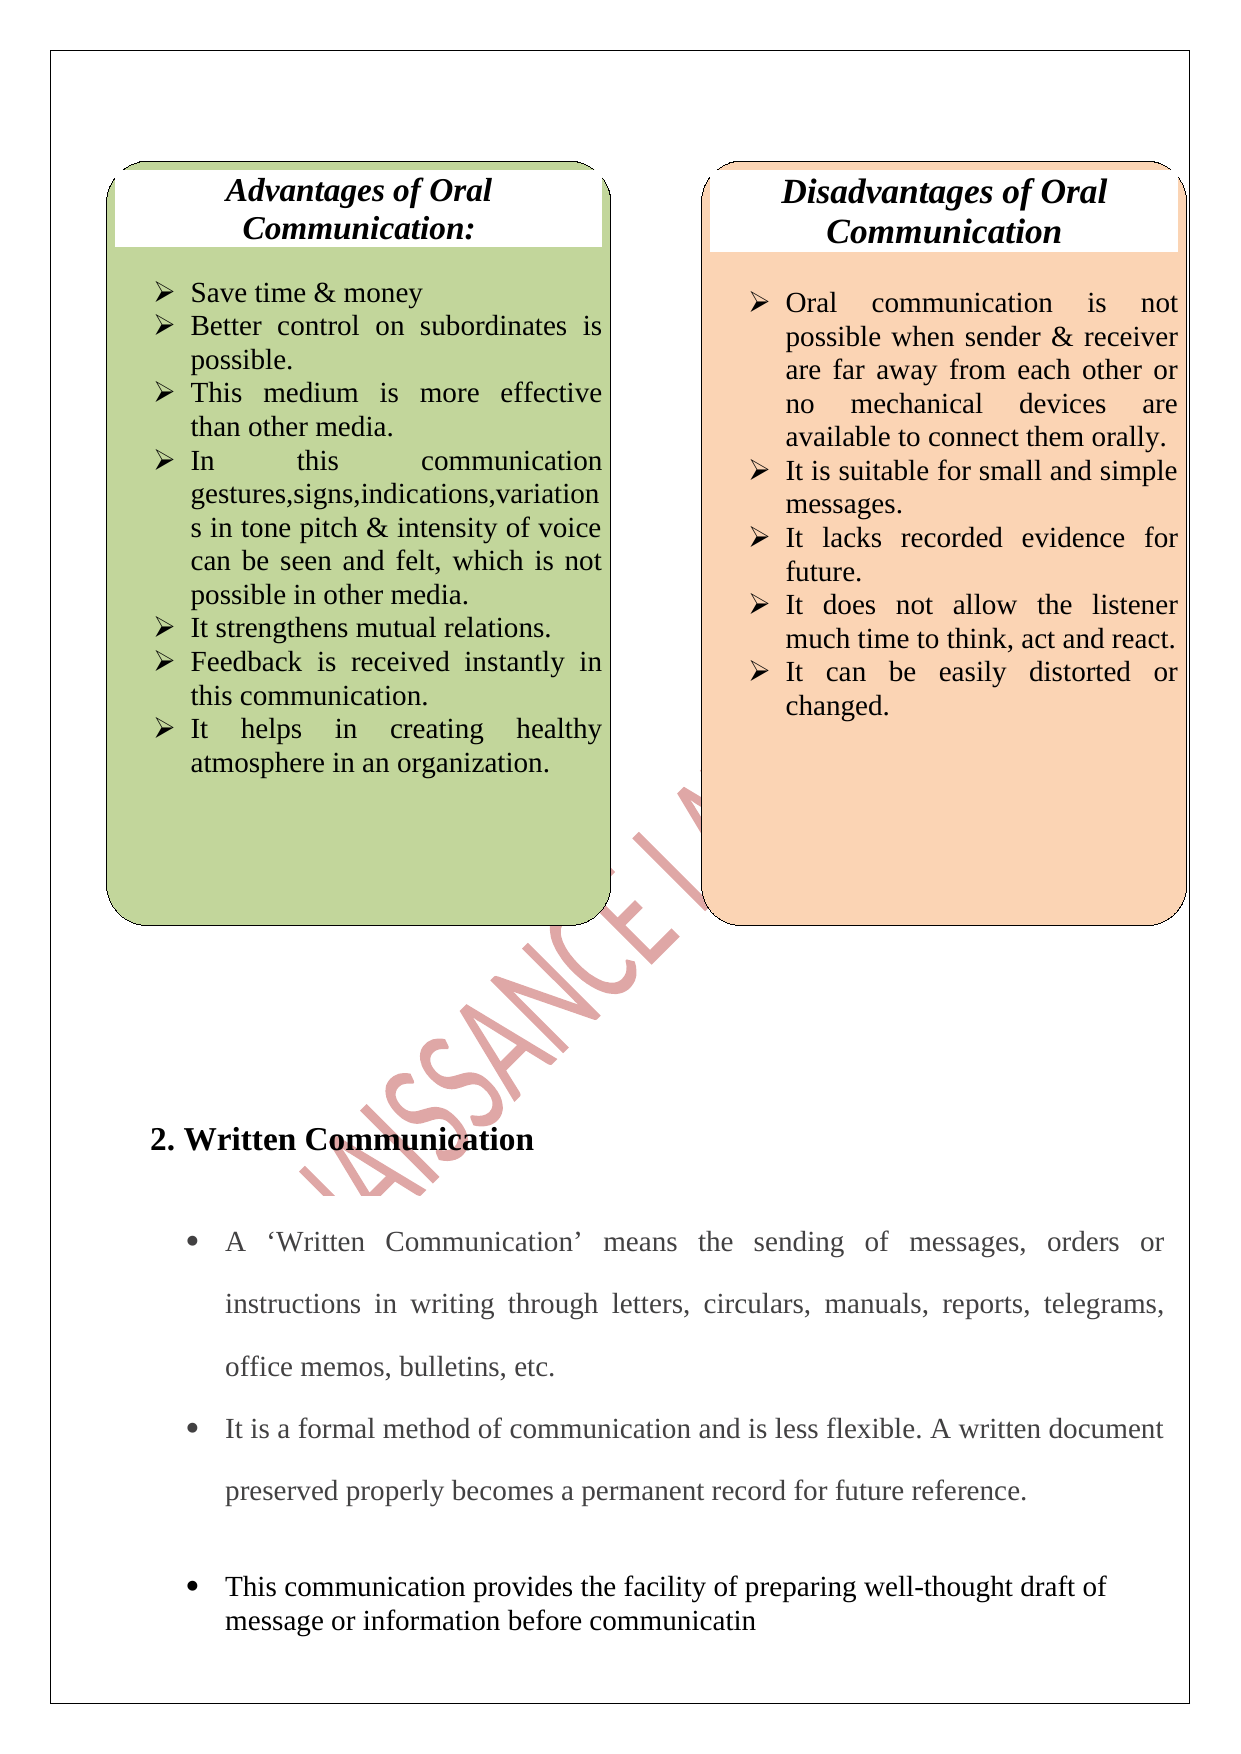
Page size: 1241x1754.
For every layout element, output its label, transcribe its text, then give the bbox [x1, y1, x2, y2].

list It is a formal method of communication and is less flexible. A written document preserved properly becomes a permanent record for future reference. [187, 1382, 1165, 1507]
text 2. Written Communication [150, 1119, 1165, 1157]
list This communication provides the facility of preparing well-thought draft of message or information before communicatin [187, 1569, 1165, 1636]
list A ‘Written Communication’ means the sending of messages, orders or instructions in writing through letters, circulars, manuals, reports, telegrams, office memos, bulletins, etc. [187, 1196, 1165, 1382]
